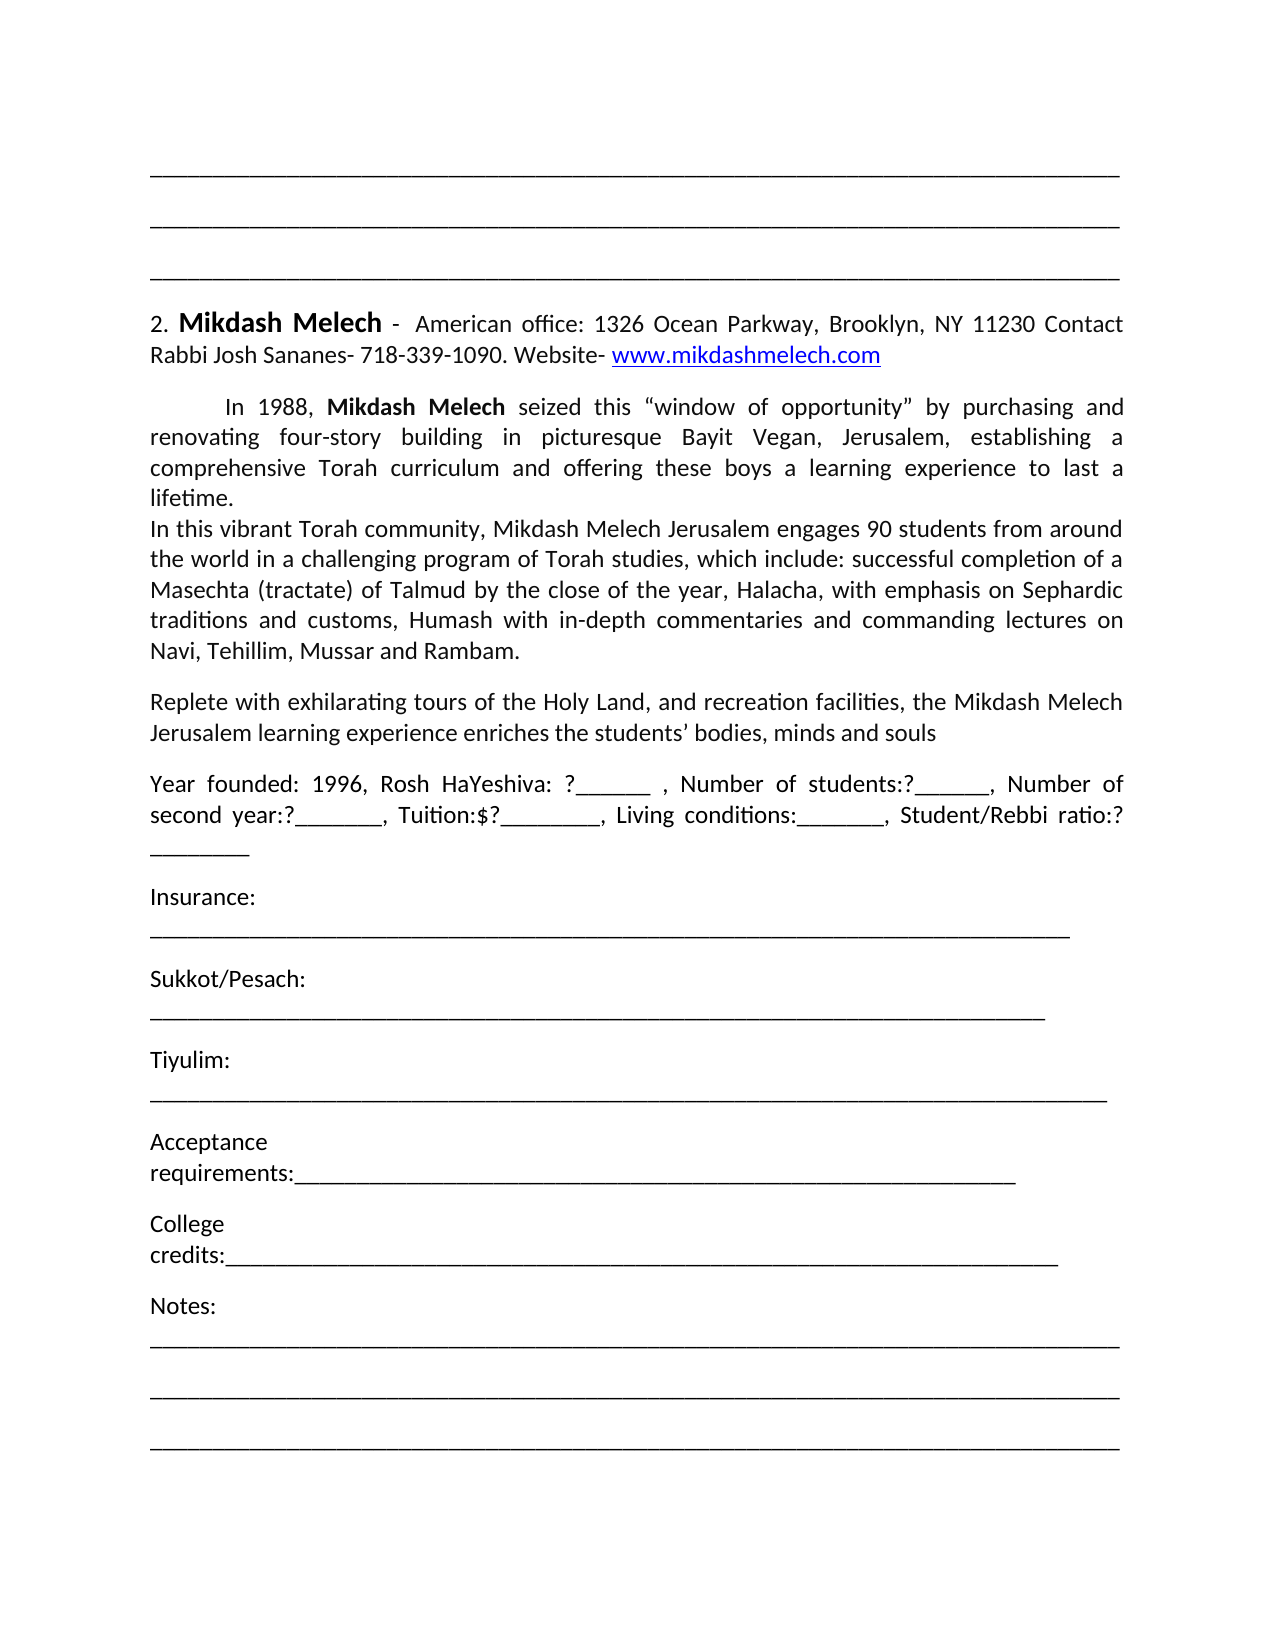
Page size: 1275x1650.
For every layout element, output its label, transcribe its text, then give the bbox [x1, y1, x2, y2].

text College credits:___________________________________________________________________ [150, 1208, 1125, 1269]
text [150, 1423, 1125, 1454]
text ______________________________________________________________________________ [150, 201, 1125, 232]
text Acceptance requirements:__________________________________________________________ [150, 1126, 1125, 1187]
text Tiyulim: _____________________________________________________________________________ [150, 1044, 1125, 1106]
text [150, 1372, 1125, 1403]
text Year founded: 1996, Rosh HaYeshiva: ?______ , Number of students:?______, Number of second year:?_______, Tuition:$?________, Living conditions:_______, Student/Rebbi ratio:?________ [150, 768, 1125, 860]
text ______________________________________________________________________________ [150, 253, 1125, 283]
text Notes: ______________________________________________________________________________ [150, 1290, 1125, 1351]
text Replete with exhilarating tours of the Holy Land, and recreation facilities, the Mikdash Melech Jerusalem learning experience enriches the students’ bodies, minds and souls [150, 687, 1125, 748]
text Sukkot/Pesach: ________________________________________________________________________ [150, 963, 1125, 1024]
text 2. Mikdash Melech - American office: 1326 Ocean Parkway, Brooklyn, NY 11230 Contact Rabbi Josh Sananes- 718-339-1090. Website- www.mikdashmelech.com [150, 304, 1125, 370]
text In 1988, Mikdash Melech seized this “window of opportunity” by purchasing and renovating four-story building in picturesque Bayit Vegan, Jerusalem, establishing a comprehensive Torah curriculum and offering these boys a learning experience to last a lifetime. In this vibrant Torah community, Mikdash Melech Jerusalem engages 90 students from around the world in a challenging program of Torah studies, which include: successful completion of a Masechta (tractate) of Talmud by the close of the year, Halacha, with emphasis on Sephardic traditions and customs, Humash with in-depth commentaries and commanding lectures on Navi, Tehillim, Mussar and Rambam. [150, 391, 1125, 666]
text ______________________________________________________________________________ [150, 150, 1125, 181]
text Insurance: __________________________________________________________________________ [150, 881, 1125, 942]
